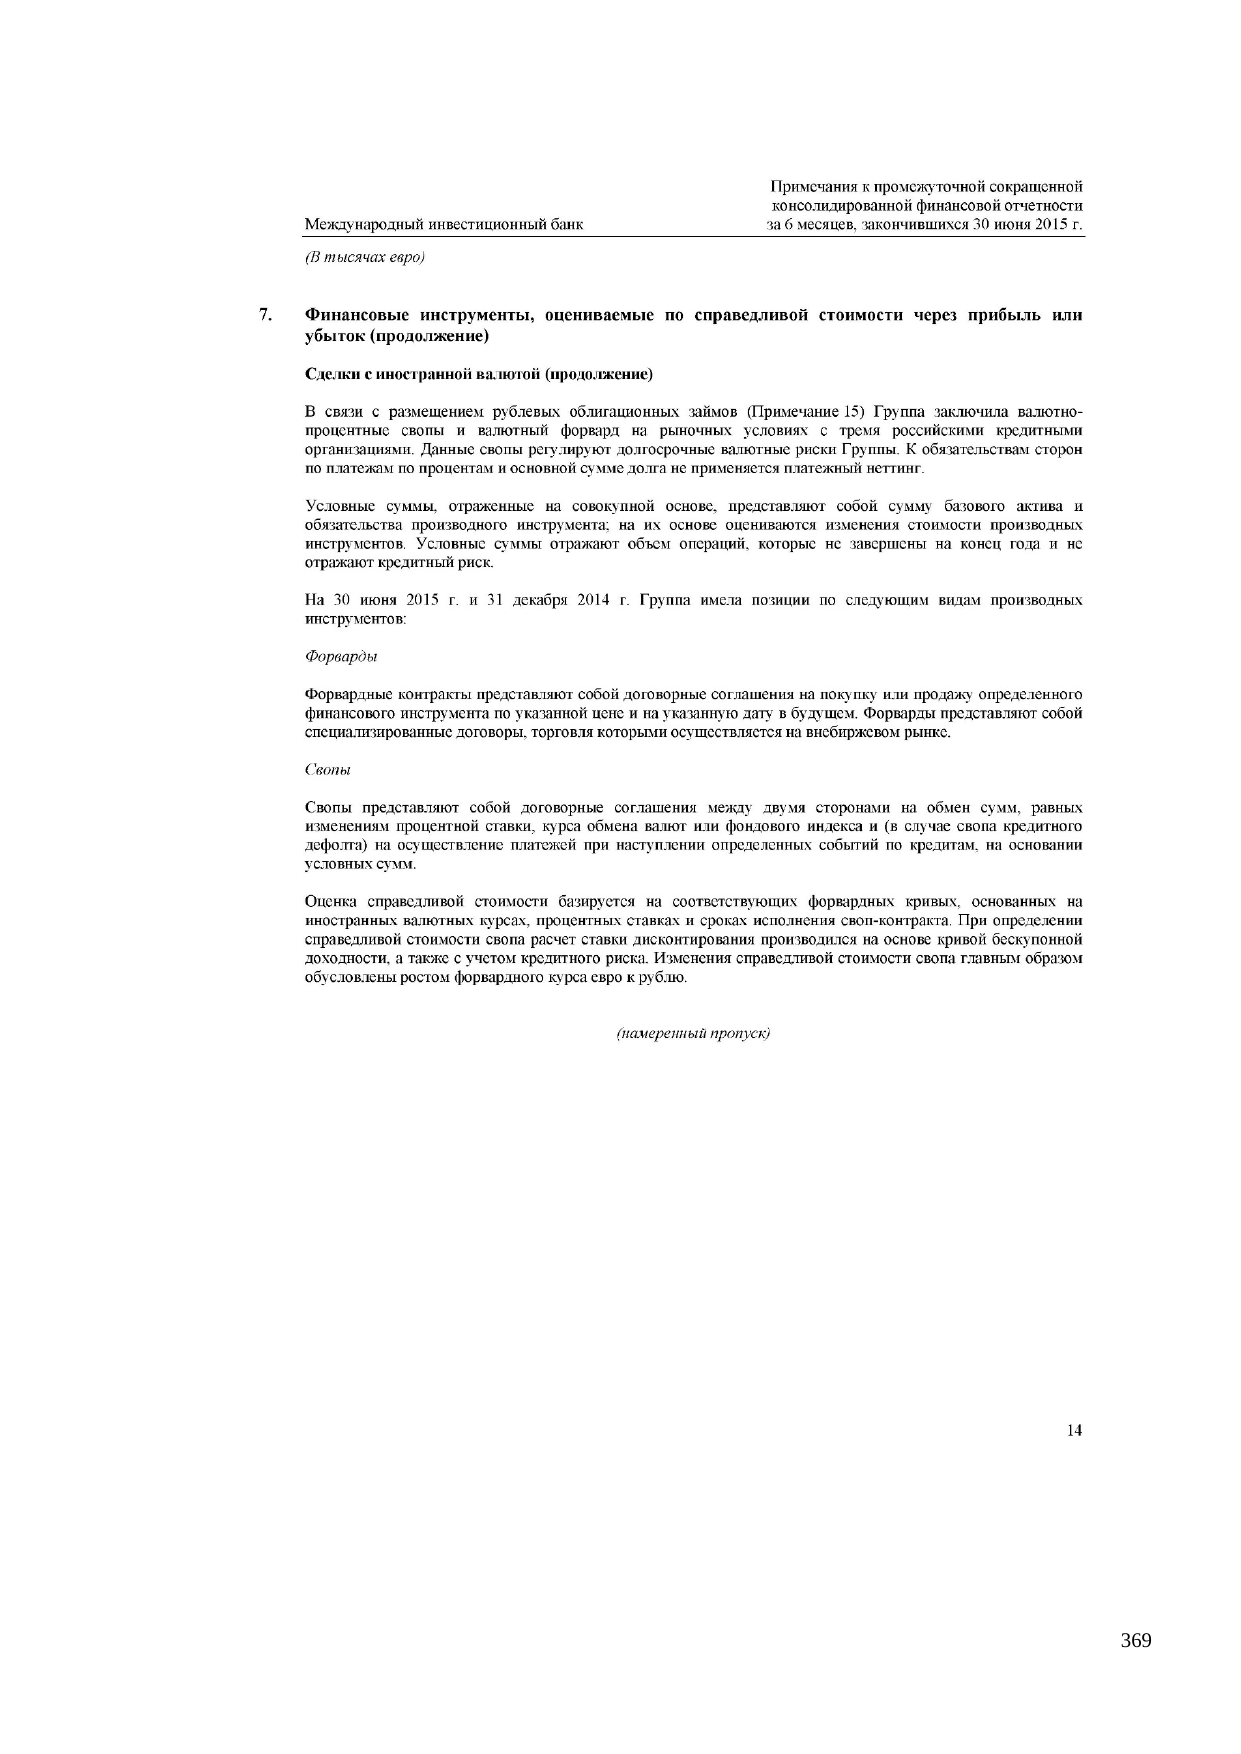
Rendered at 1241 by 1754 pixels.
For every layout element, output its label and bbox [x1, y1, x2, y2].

picture [177, 118, 1152, 1497]
